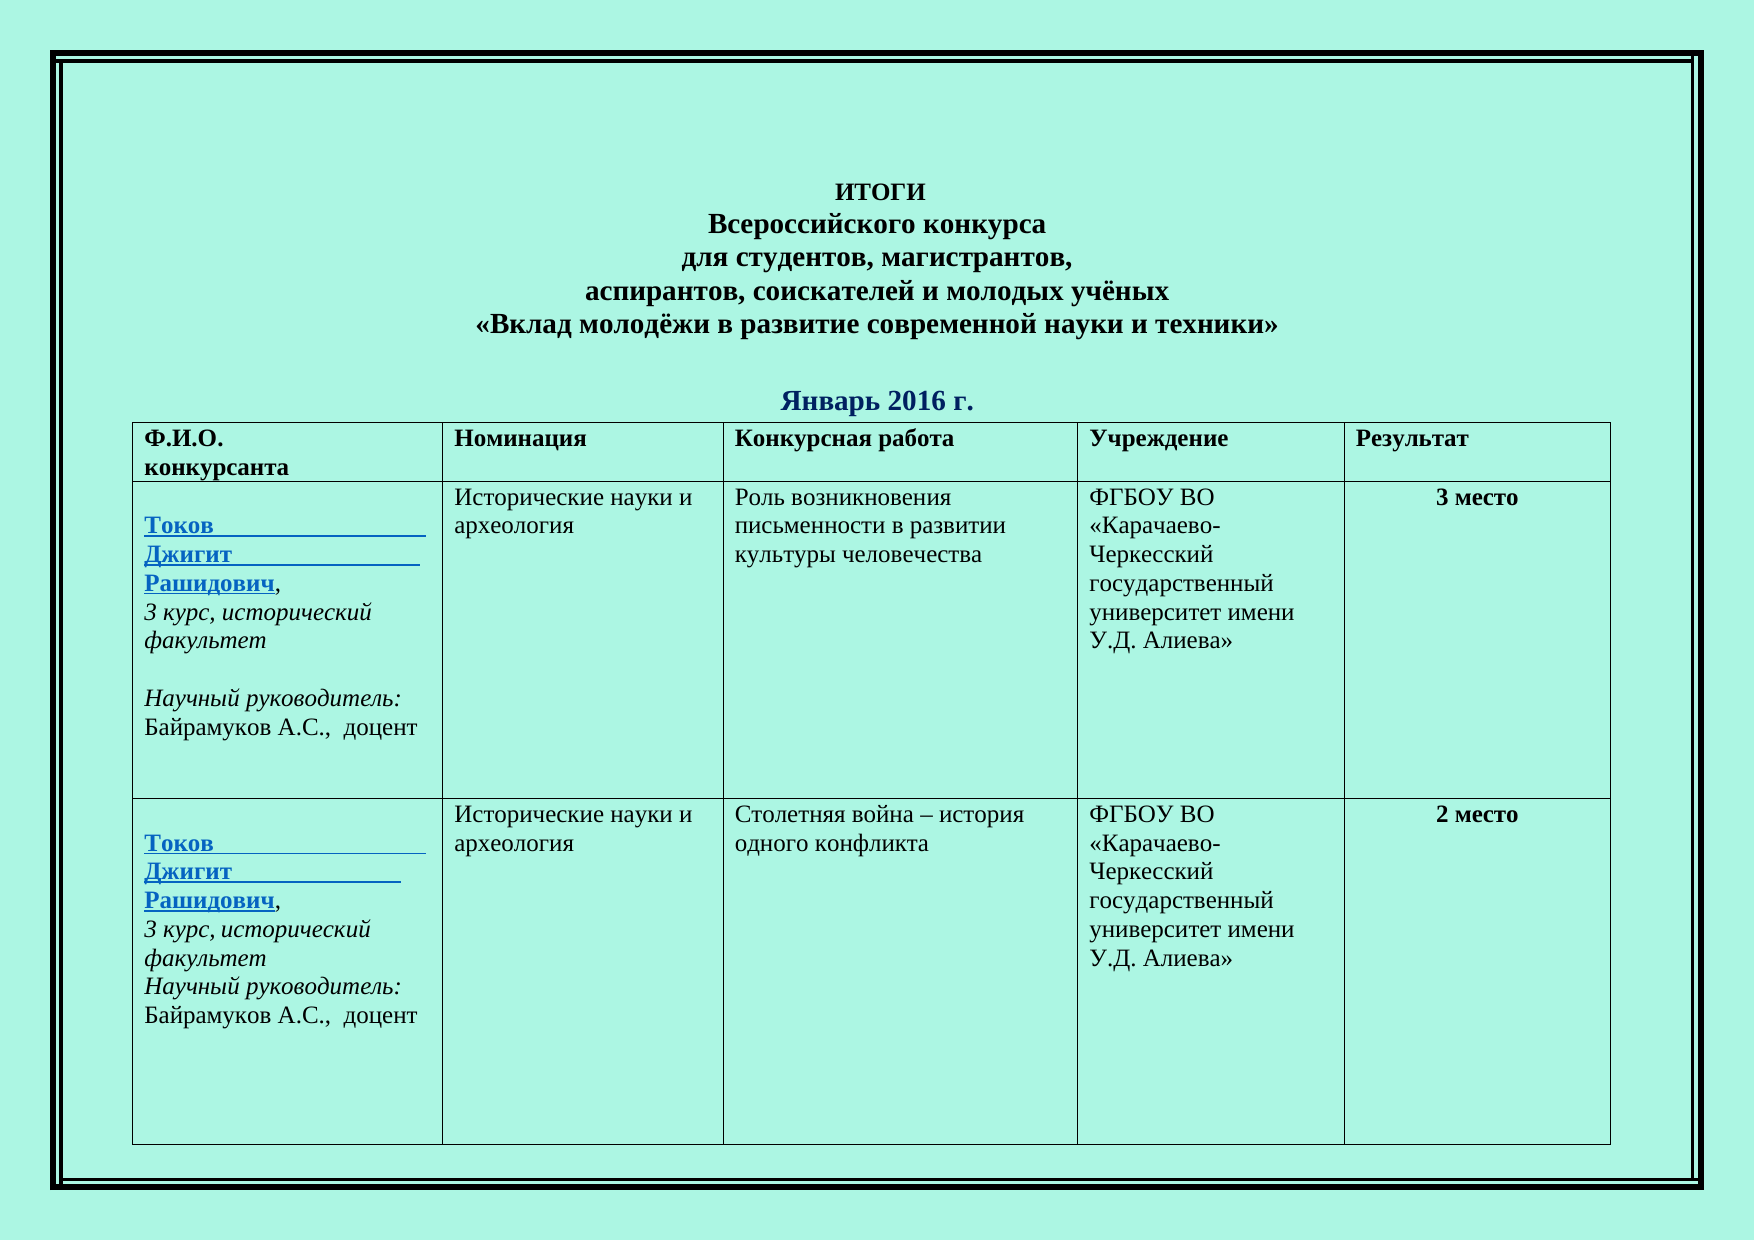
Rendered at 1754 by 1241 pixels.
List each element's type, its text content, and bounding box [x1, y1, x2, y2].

text аспирантов, соискателей и молодых учёных [118, 273, 1636, 306]
table_cell ФГБОУ ВО «Карачаево-Черкесский государственный университет имени У.Д. Алиева» [1078, 799, 1344, 1144]
text для студентов, магистрантов, [118, 239, 1636, 273]
table_cell 3 место [1345, 482, 1610, 798]
table_cell Исторические науки и археология [443, 799, 723, 1144]
text Всероссийского конкурса [118, 206, 1636, 239]
table_header Учреждение [1078, 423, 1344, 481]
table_header Ф.И.О. конкурсанта [133, 423, 442, 481]
text ИТОГИ [118, 177, 1636, 206]
table_cell Токов Джигит Рашидович, 3 курс, исторический факультет Научный руководитель: Байрамуков А.С., доцент [133, 482, 442, 798]
table_cell Роль возникновения письменности в развитии культуры человечества [724, 482, 1077, 798]
table_cell Токов Джигит Рашидович, 3 курс, исторический факультет Научный руководитель: Байрамуков А.С., доцент [133, 799, 442, 1144]
table_cell Столетняя война – история одного конфликта [724, 799, 1077, 1144]
table_header Результат [1345, 423, 1610, 481]
table_cell Исторические науки и археология [443, 482, 723, 798]
table_cell 2 место [1345, 799, 1610, 1144]
text Январь 2016 г. [118, 383, 1636, 417]
table_header Конкурсная работа [724, 423, 1077, 481]
table_header Номинация [443, 423, 723, 481]
table_cell ФГБОУ ВО «Карачаево-Черкесский государственный университет имени У.Д. Алиева» [1078, 482, 1344, 798]
text «Вклад молодёжи в развитие современной науки и техники» [118, 306, 1636, 340]
